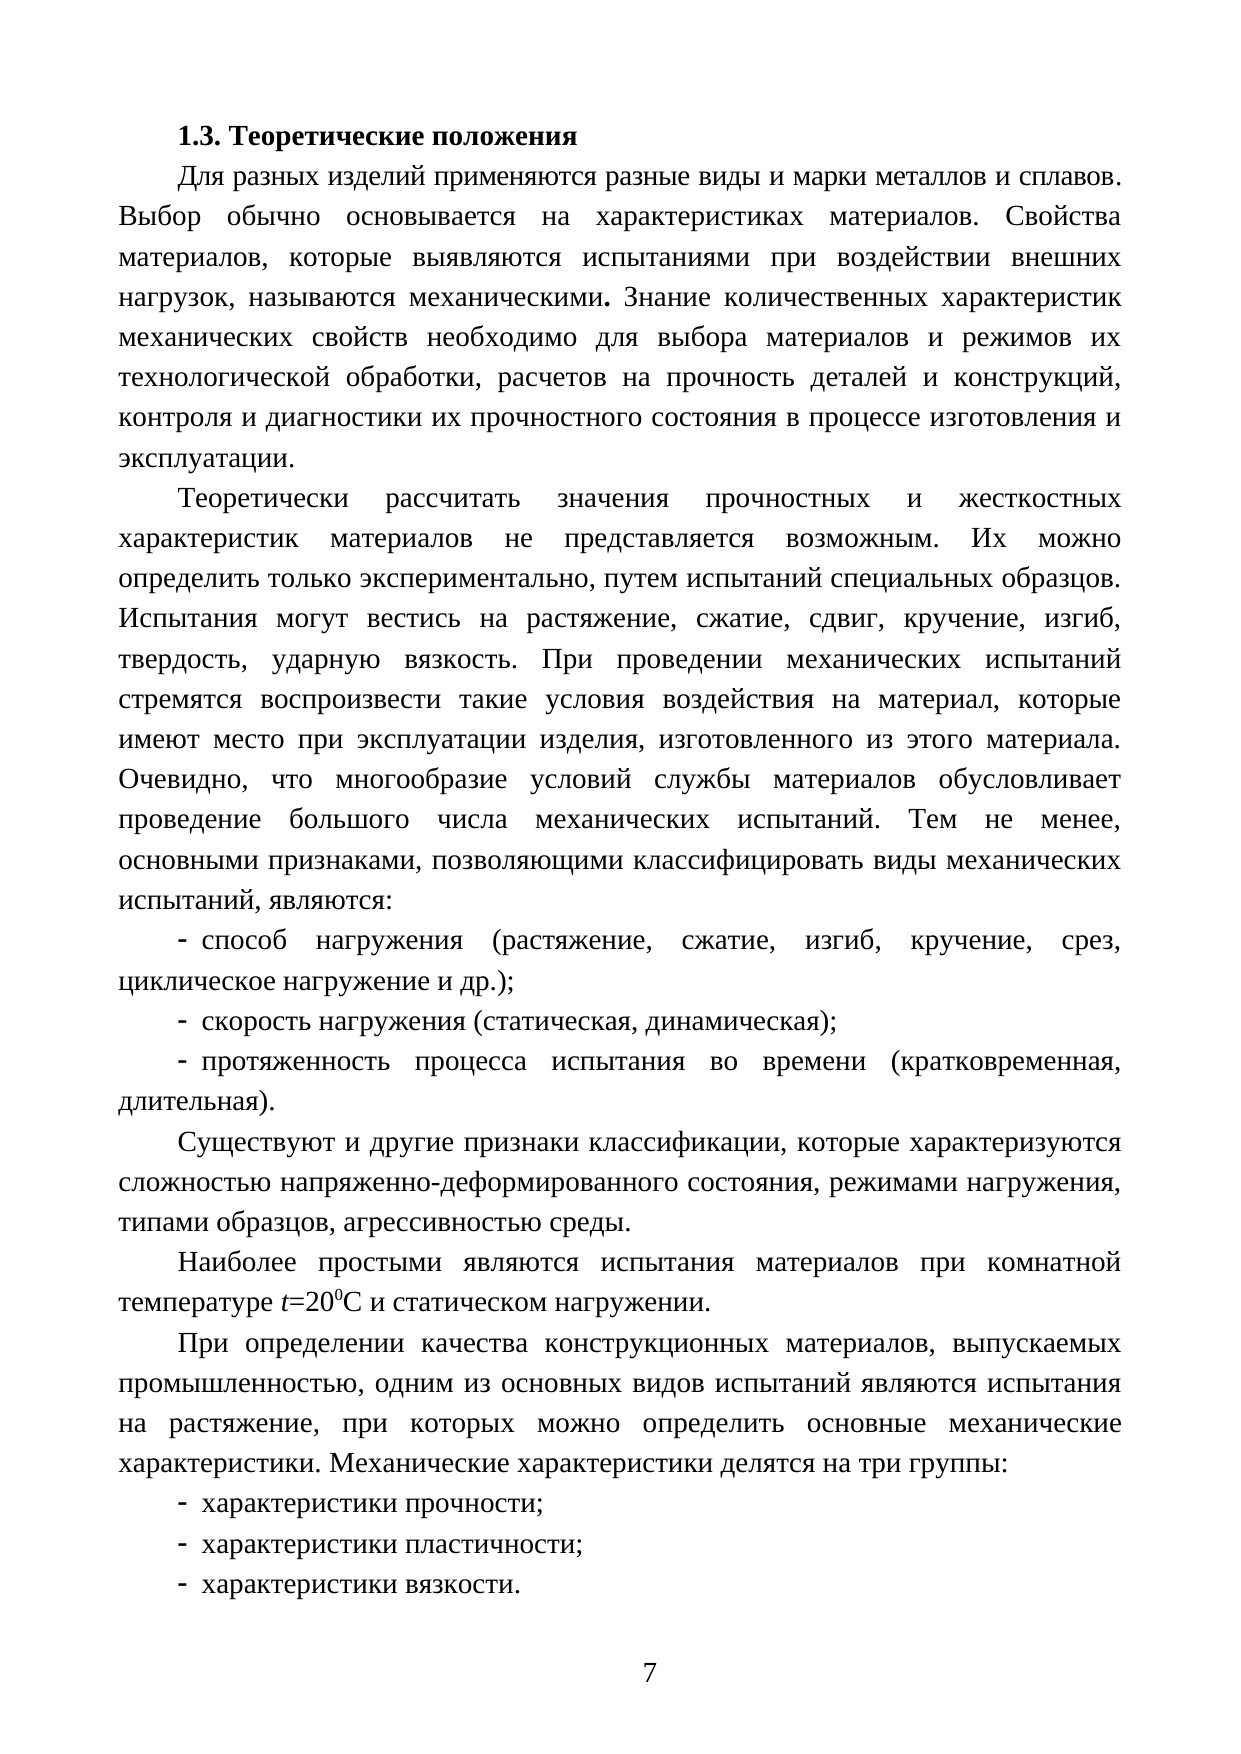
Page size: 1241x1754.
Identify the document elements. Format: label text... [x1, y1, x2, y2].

list характеристики пластичности; [118, 1526, 1122, 1559]
subtitle Теоретические положения [118, 118, 1122, 152]
text Наиболее простыми являются испытания материалов при комнатной температуре t=200C и статическом нагружении. [118, 1244, 1122, 1318]
list характеристики вязкости. [118, 1566, 1122, 1600]
list скорость нагружения (статическая, динамическая); [118, 1003, 1122, 1036]
text Для разных изделий применяются разные виды и марки металлов и сплавов. Выбор обычно основывается на характеристиках материалов. Свойства материалов, которые выявляются испытаниями при воздействии внешних нагрузок, называются механическими. Знание количественных характеристик механических свойств необходимо для выбора материалов и режимов их технологической обработки, расчетов на прочность деталей и конструкций, контроля и диагностики их прочностного состояния в процессе изготовления и эксплуатации. [118, 158, 1122, 473]
text Существуют и другие признаки классификации, которые характеризуются сложностью напряженно-деформированного состояния, режимами нагружения, типами образцов, агрессивностью среды. [118, 1124, 1122, 1238]
list способ нагружения (растяжение, сжатие, изгиб, кручение, срез, циклическое нагружение и др.); [118, 922, 1122, 996]
text Теоретически рассчитать значения прочностных и жесткостных характеристик материалов не представляется возможным. Их можно определить только экспериментально, путем испытаний специальных образцов. Испытания могут вестись на растяжение, сжатие, сдвиг, кручение, изгиб, твердость, ударную вязкость. При проведении механических испытаний стремятся воспроизвести такие условия воздействия на материал, которые имеют место при эксплуатации изделия, изготовленного из этого материала. Очевидно, что многообразие условий службы материалов обусловливает проведение большого числа механических испытаний. Тем не менее, основными признаками, позволяющими классифицировать виды механических испытаний, являются: [118, 480, 1122, 916]
list протяженность процесса испытания во времени (кратковременная, длительная). [118, 1043, 1122, 1117]
text При определении качества конструкционных материалов, выпускаемых промышленностью, одним из основных видов испытаний являются испытания на растяжение, при которых можно определить основные механические характеристики. Механические характеристики делятся на три группы: [118, 1325, 1122, 1479]
list характеристики прочности; [118, 1486, 1122, 1519]
